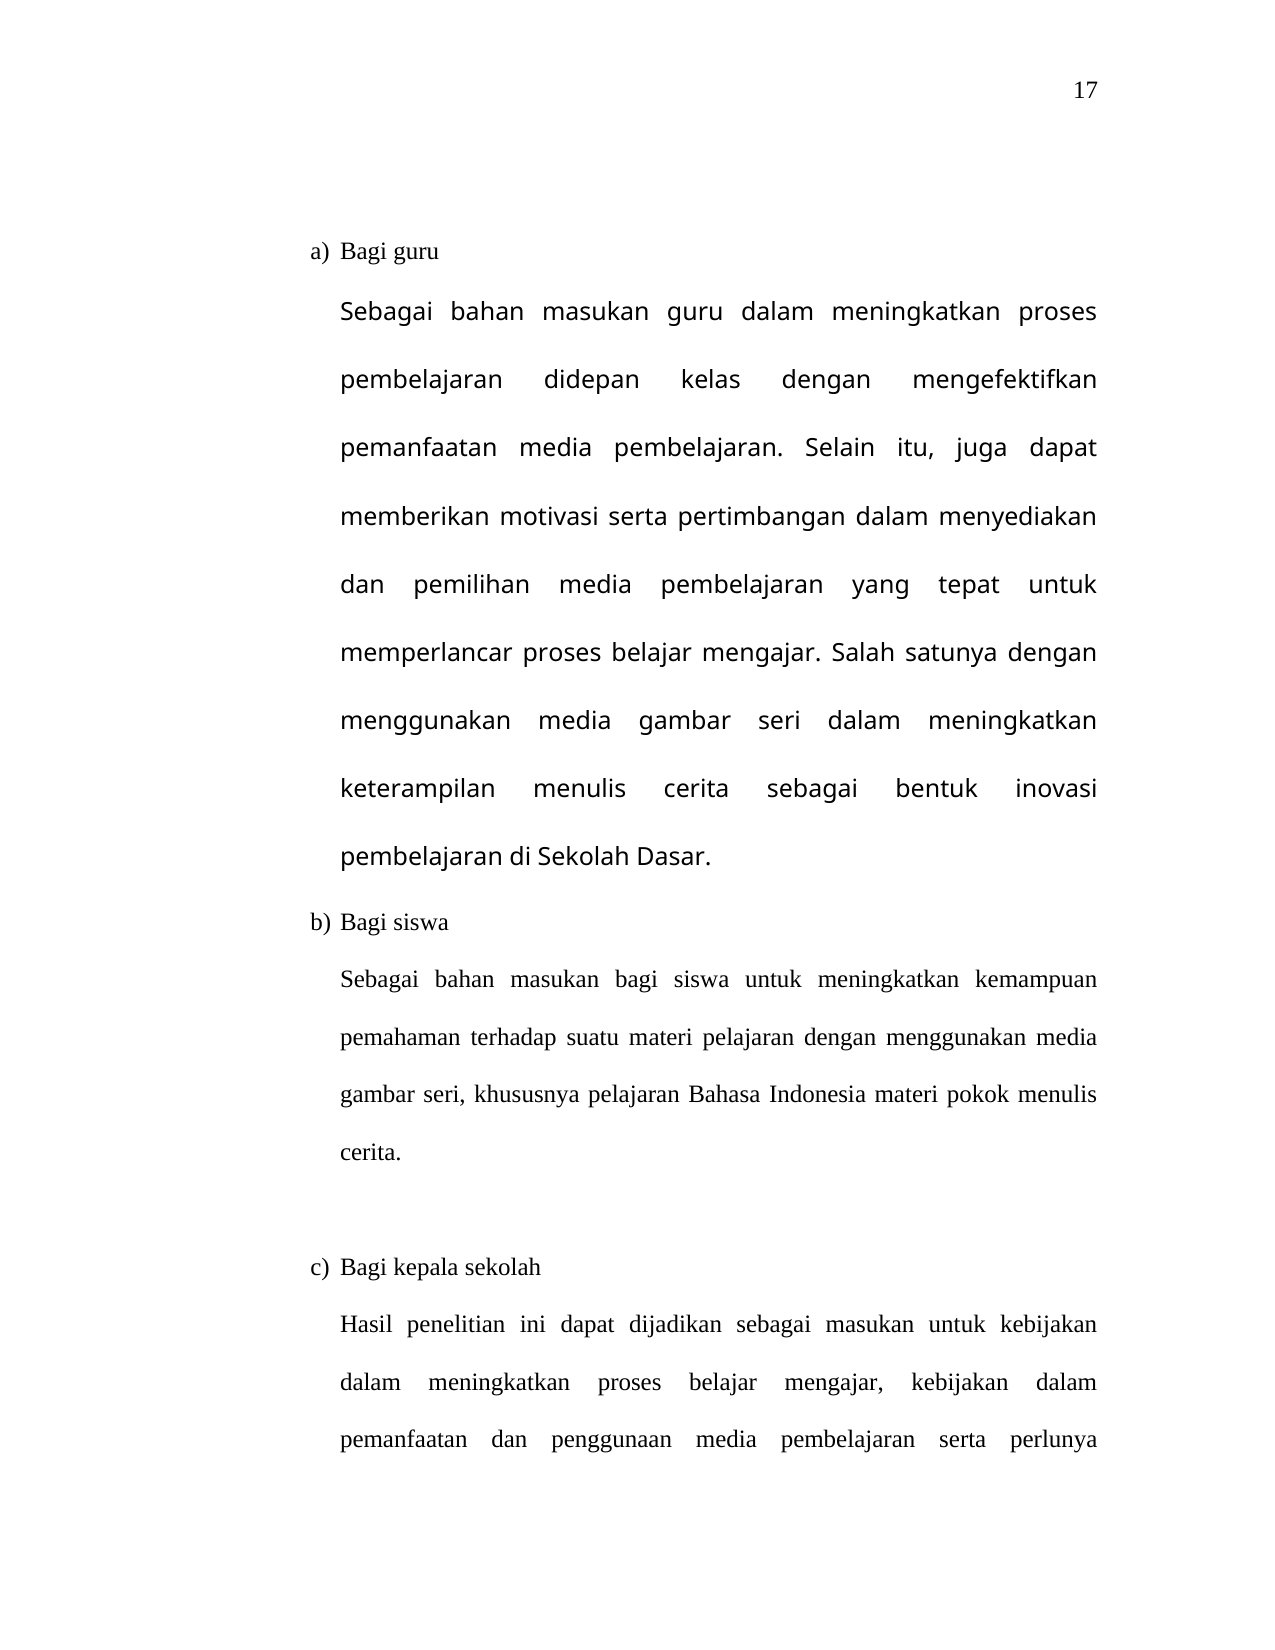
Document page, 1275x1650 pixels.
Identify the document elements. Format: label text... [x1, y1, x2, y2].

list Bagi kepala sekolah [310, 1252, 1098, 1281]
list Bagi siswa [310, 907, 1098, 936]
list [340, 1309, 1098, 1453]
list Sebagai bahan masukan guru dalam meningkatkan proses pembelajaran didepan kelas dengan mengefektifkan pemanfaatan media pembelajaran. Selain itu, juga dapat memberikan motivasi serta pertimbangan dalam menyediakan dan pemilihan media pembelajaran yang tepat untuk memperlancar proses belajar mengajar. Salah satunya dengan menggunakan media gambar seri dalam meningkatkan keterampilan menulis cerita sebagai bentuk inovasi pembelajaran di Sekolah Dasar. [340, 294, 1098, 873]
list Bagi guru [310, 236, 1098, 265]
list Sebagai bahan masukan bagi siswa untuk meningkatkan kemampuan pemahaman terhadap suatu materi pelajaran dengan menggunakan media gambar seri, khususnya pelajaran Bahasa Indonesia materi pokok menulis cerita. [340, 964, 1098, 1166]
